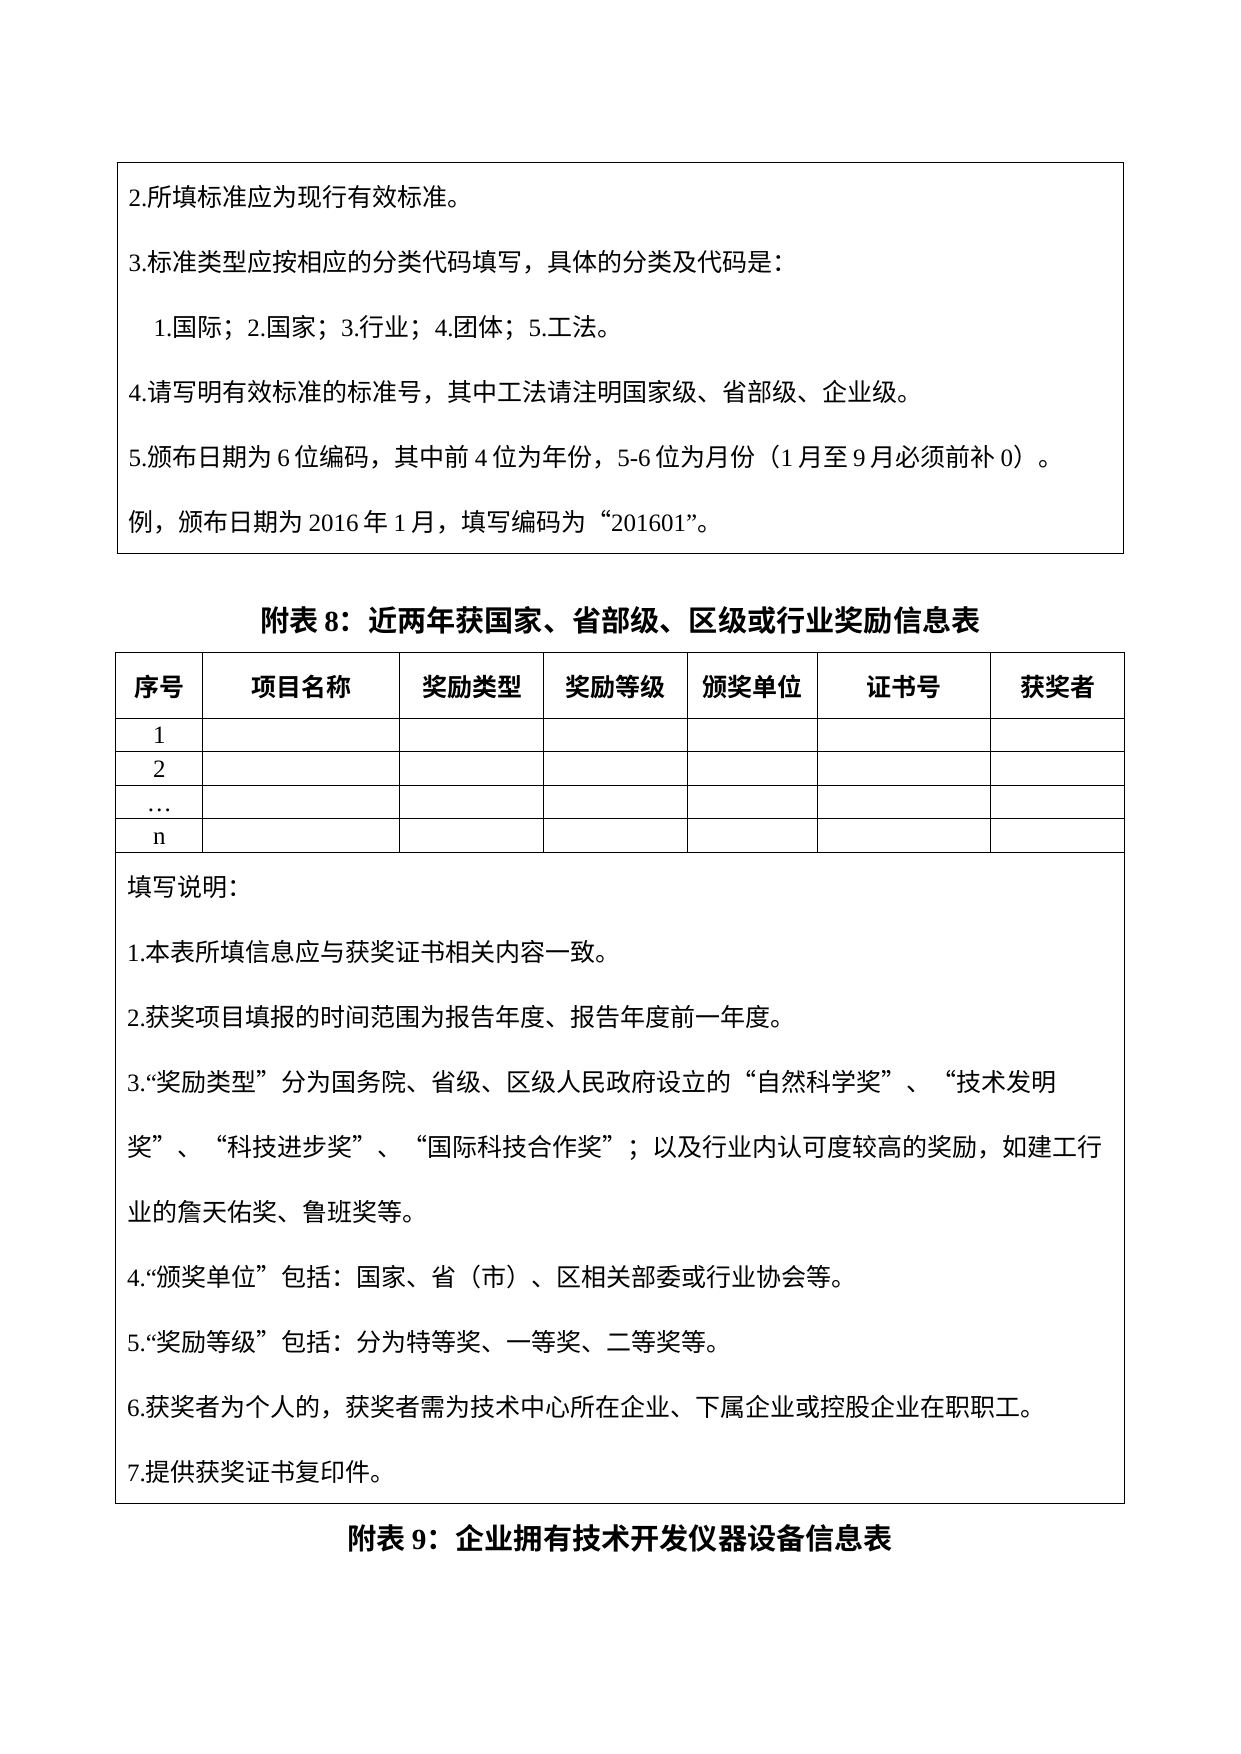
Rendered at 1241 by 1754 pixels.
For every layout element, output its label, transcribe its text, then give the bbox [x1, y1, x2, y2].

text 附表9：企业拥有技术开发仪器设备信息表 [187, 1504, 1053, 1569]
table_cell [203, 752, 399, 785]
table_cell [688, 719, 817, 751]
table_cell [400, 719, 543, 751]
table_cell [991, 719, 1124, 751]
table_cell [118, 163, 1123, 553]
table_cell [203, 786, 399, 818]
table_cell [544, 786, 687, 818]
table_cell n [116, 819, 202, 852]
table_cell [818, 786, 990, 818]
table_cell [688, 786, 817, 818]
table_cell [400, 786, 543, 818]
table_cell [818, 719, 990, 751]
table_cell … [116, 786, 202, 818]
table_cell [544, 819, 687, 852]
table_cell 1 [116, 719, 202, 751]
table_cell [991, 752, 1124, 785]
table_cell [400, 752, 543, 785]
table_cell [818, 819, 990, 852]
table_header 序号 [116, 653, 202, 718]
table_cell [203, 819, 399, 852]
table_cell 2 [116, 752, 202, 785]
table_cell [203, 719, 399, 751]
table_header 获奖者 [991, 653, 1124, 718]
table_cell [818, 752, 990, 785]
table_cell [991, 819, 1124, 852]
text 附表8：近两年获国家、省部级、区级或行业奖励信息表 [187, 587, 1053, 652]
table_cell [544, 752, 687, 785]
table_header 奖励等级 [544, 653, 687, 718]
table_cell [400, 819, 543, 852]
table_cell 填写说明： 1.本表所填信息应与获奖证书相关内容一致。 2.获奖项目填报的时间范围为报告年度、报告年度前一年度。 3.“奖励类型”分为国务院、省级、区级人民政府设立的“自然科学奖”、“技术发明奖”、“科技进步奖”、“国际科技合作奖”；以及行业内认可度较高的奖励，如建工行业的詹天佑奖、鲁班奖等。 4.“颁奖单位”包括：国家、省（市）、区相关部委或行业协会等。 5.“奖励等级”包括：分为特等奖、一等奖、二等奖等。 6.获奖者为个人的，获奖者需为技术中心所在企业、下属企业或控股企业在职职工。 7.提供获奖证书复印件。 [116, 853, 1124, 1503]
table_cell [688, 819, 817, 852]
table_header 证书号 [818, 653, 990, 718]
table_header 奖励类型 [400, 653, 543, 718]
table_cell [688, 752, 817, 785]
table_header 项目名称 [203, 653, 399, 718]
table_header 颁奖单位 [688, 653, 817, 718]
table_cell [991, 786, 1124, 818]
table_cell [544, 719, 687, 751]
